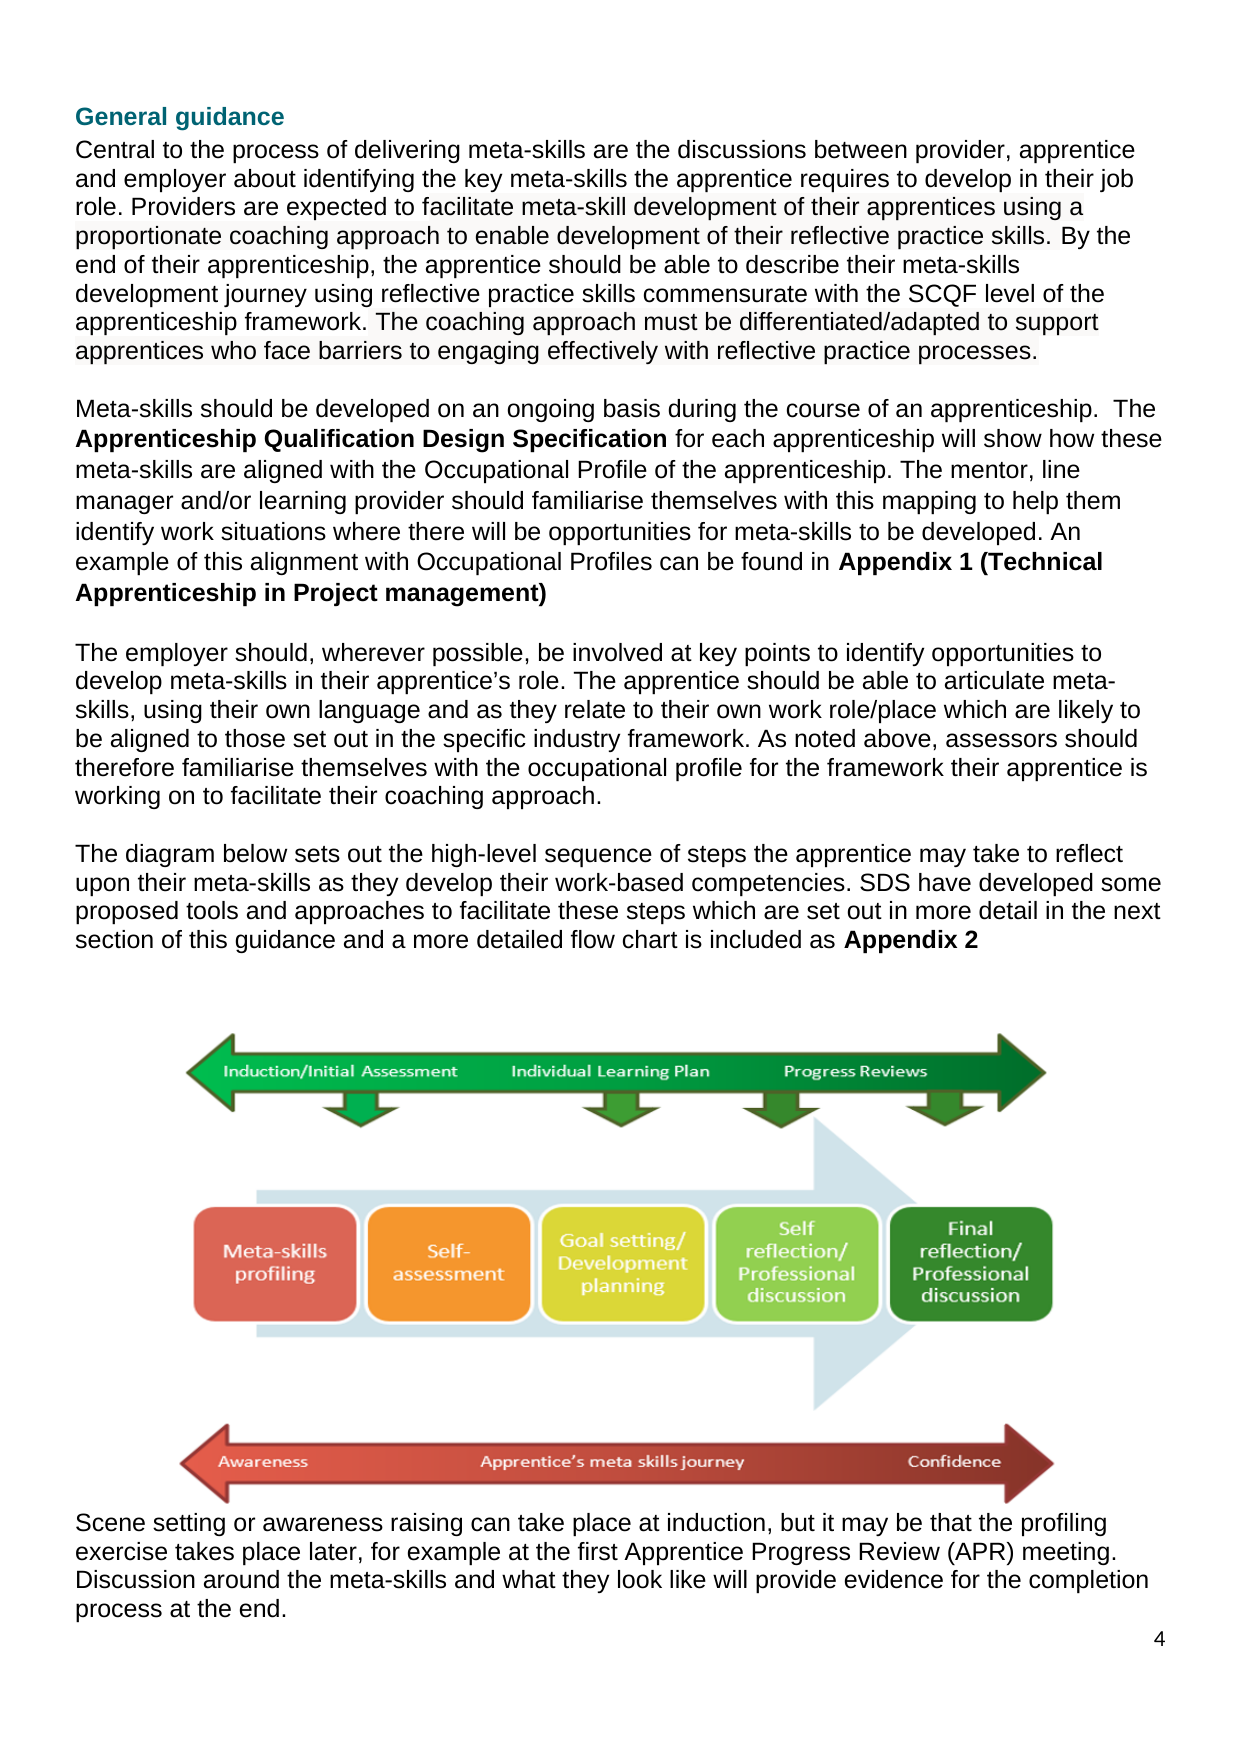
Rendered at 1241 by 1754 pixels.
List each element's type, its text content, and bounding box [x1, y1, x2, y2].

text The diagram below sets out the high-level sequence of steps the apprentice may take to reflect upon their meta-skills as they develop their work-based competencies. SDS have developed some proposed tools and approaches to facilitate these steps which are set out in more detail in the next section of this guidance and a more detailed flow chart is included as Appendix 2 [75, 839, 1165, 954]
picture [108, 976, 1116, 1508]
text The employer should, wherever possible, be involved at key points to identify opportunities to develop meta-skills in their apprentice’s role. The apprentice should be able to articulate meta-skills, using their own language and as they relate to their own work role/place which are likely to be aligned to those set out in the specific industry framework. As noted above, assessors should therefore familiarise themselves with the occupational profile for the framework their apprentice is working on to facilitate their coaching approach. [75, 637, 1165, 810]
subtitle General guidance [75, 102, 1165, 131]
text Central to the process of delivering meta-skills are the discussions between provider, apprentice and employer about identifying the key meta-skills the apprentice requires to develop in their job role. Providers are expected to facilitate meta-skill development of their apprentices using a proportionate coaching approach to enable development of their reflective practice skills. By the end of their apprenticeship, the apprentice should be able to describe their meta-skills development journey using reflective practice skills commensurate with the SCQF level of the apprenticeship framework. The coaching approach must be differentiated/adapted to support apprentices who face barriers to engaging effectively with reflective practice processes. [75, 135, 1165, 365]
text Meta-skills should be developed on an ongoing basis during the course of an apprenticeship. The Apprenticeship Qualification Design Specification for each apprenticeship will show how these meta-skills are aligned with the Occupational Profile of the apprenticeship. The mentor, line manager and/or learning provider should familiarise themselves with this mapping to help them identify work situations where there will be opportunities for meta-skills to be developed. An example of this alignment with Occupational Profiles can be found in Appendix 1 (Technical Apprenticeship in Project management) [75, 394, 1165, 607]
